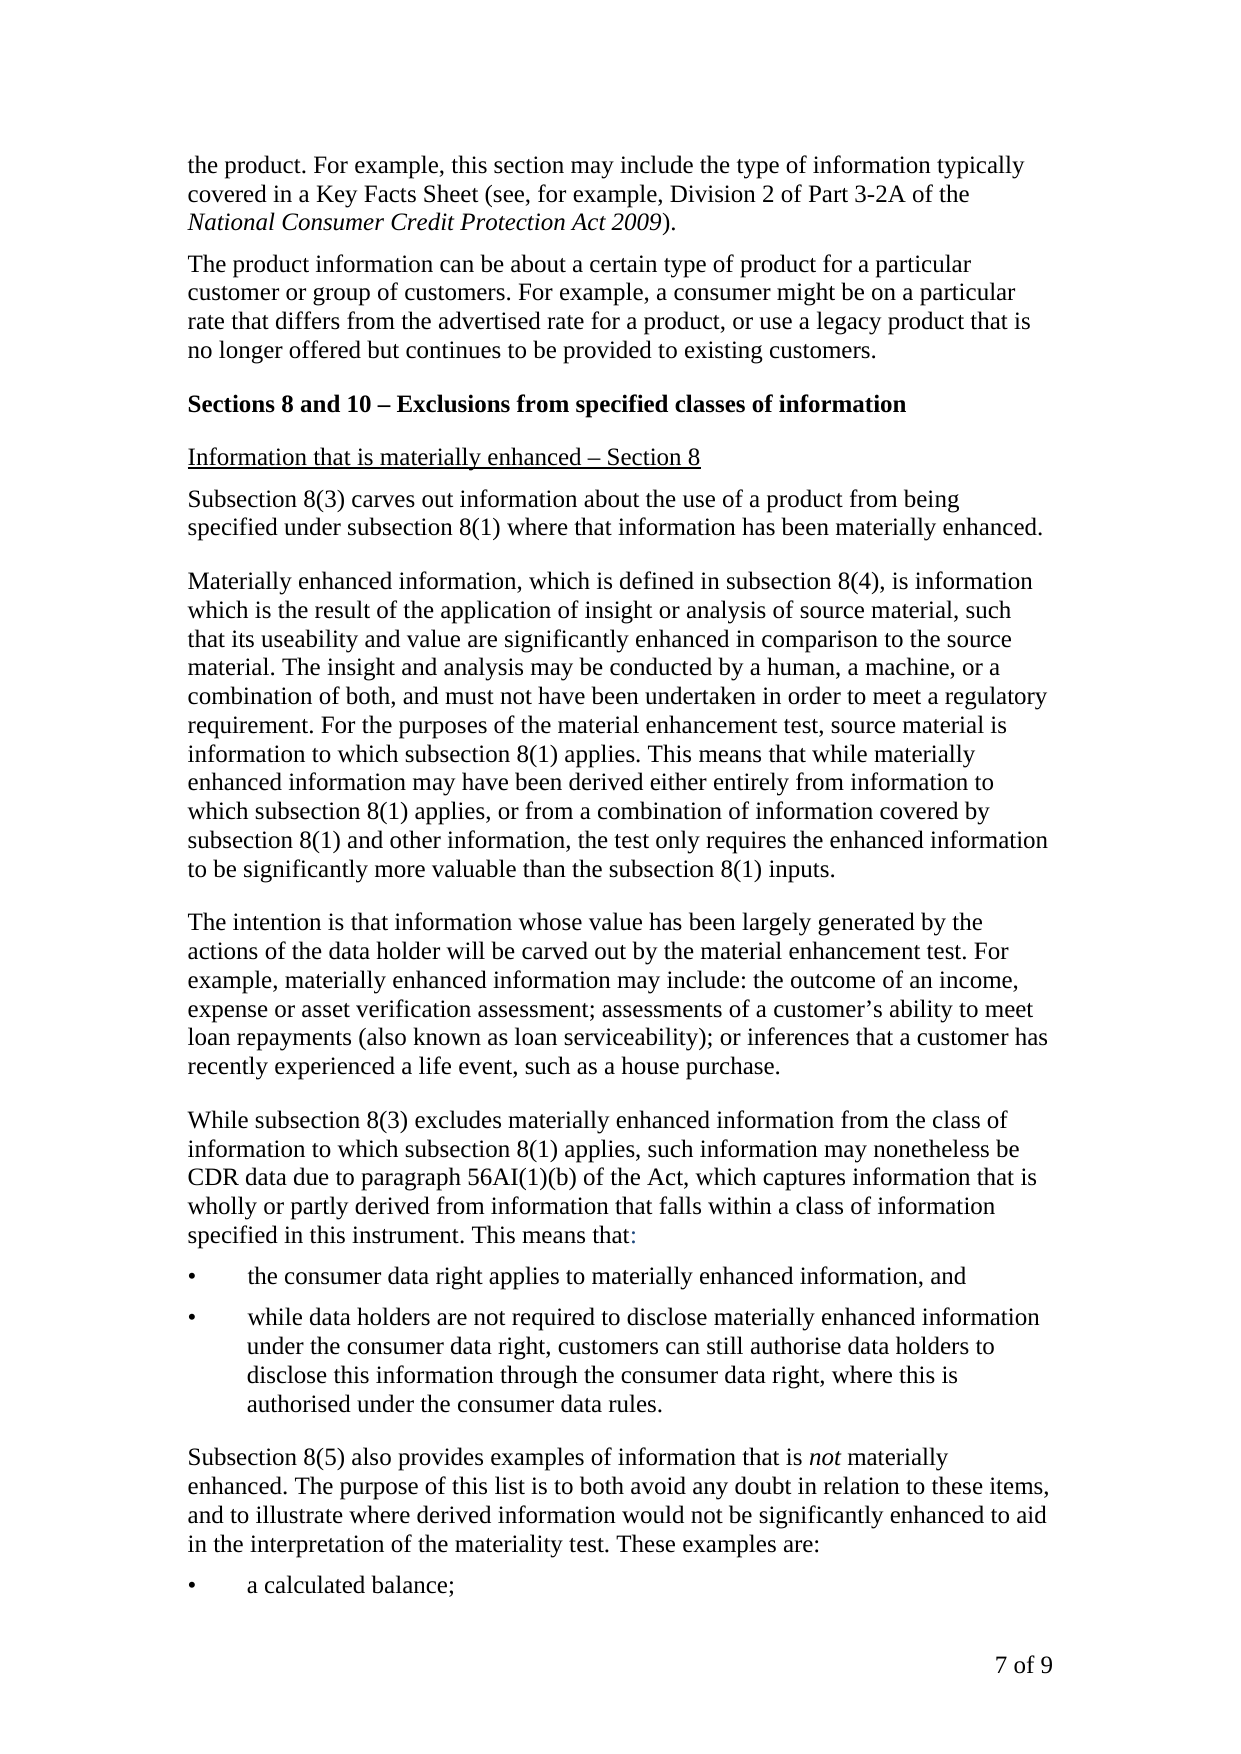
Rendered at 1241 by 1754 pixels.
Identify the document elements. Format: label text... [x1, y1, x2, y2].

text • the consumer data right applies to materially enhanced information, and [187, 1261, 1053, 1290]
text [187, 150, 1053, 236]
text Subsection 8(3) carves out information about the use of a product from being specified under subsection 8(1) where that information has been materially enhanced. [187, 484, 1053, 541]
text While subsection 8(3) excludes materially enhanced information from the class of information to which subsection 8(1) applies, such information may nonetheless be CDR data due to paragraph 56AI(1)(b) of the Act, which captures information that is wholly or partly derived from information that falls within a class of information specified in this instrument. This means that: [187, 1105, 1053, 1249]
text Materially enhanced information, which is defined in subsection 8(4), is information which is the result of the application of insight or analysis of source material, such that its useability and value are significantly enhanced in comparison to the source material. The insight and analysis may be conducted by a human, a machine, or a combination of both, and must not have been undertaken in order to meet a regulatory requirement. For the purposes of the material enhancement test, source material is information to which subsection 8(1) applies. This means that while materially enhanced information may have been derived either entirely from information to which subsection 8(1) applies, or from a combination of information covered by subsection 8(1) and other information, the test only requires the enhanced information to be significantly more valuable than the subsection 8(1) inputs. [187, 566, 1053, 882]
text Sections 8 and 10 – Exclusions from specified classes of information [187, 389, 1053, 417]
text Subsection 8(5) also provides examples of information that is not materially enhanced. The purpose of this list is to both avoid any doubt in relation to these items, and to illustrate where derived information would not be significantly enhanced to aid in the interpretation of the materiality test. These examples are: [187, 1442, 1053, 1557]
text The intention is that information whose value has been largely generated by the actions of the data holder will be carved out by the material enhancement test. For example, materially enhanced information may include: the outcome of an income, expense or asset verification assessment; assessments of a customer’s ability to meet loan repayments (also known as loan serviceability); or inferences that a customer has recently experienced a life event, such as a house purchase. [187, 907, 1053, 1080]
text The product information can be about a certain type of product for a particular customer or group of customers. For example, a consumer might be on a particular rate that differs from the advertised rate for a product, or use a legacy product that is no longer offered but continues to be provided to existing customers. [187, 249, 1053, 364]
text Information that is materially enhanced – Section 8 [187, 442, 1053, 471]
text a calculated balance; [187, 1570, 1053, 1599]
text • while data holders are not required to disclose materially enhanced information under the consumer data right, customers can still authorise data holders to disclose this information through the consumer data right, where this is authorised under the consumer data rules. [187, 1302, 1053, 1417]
